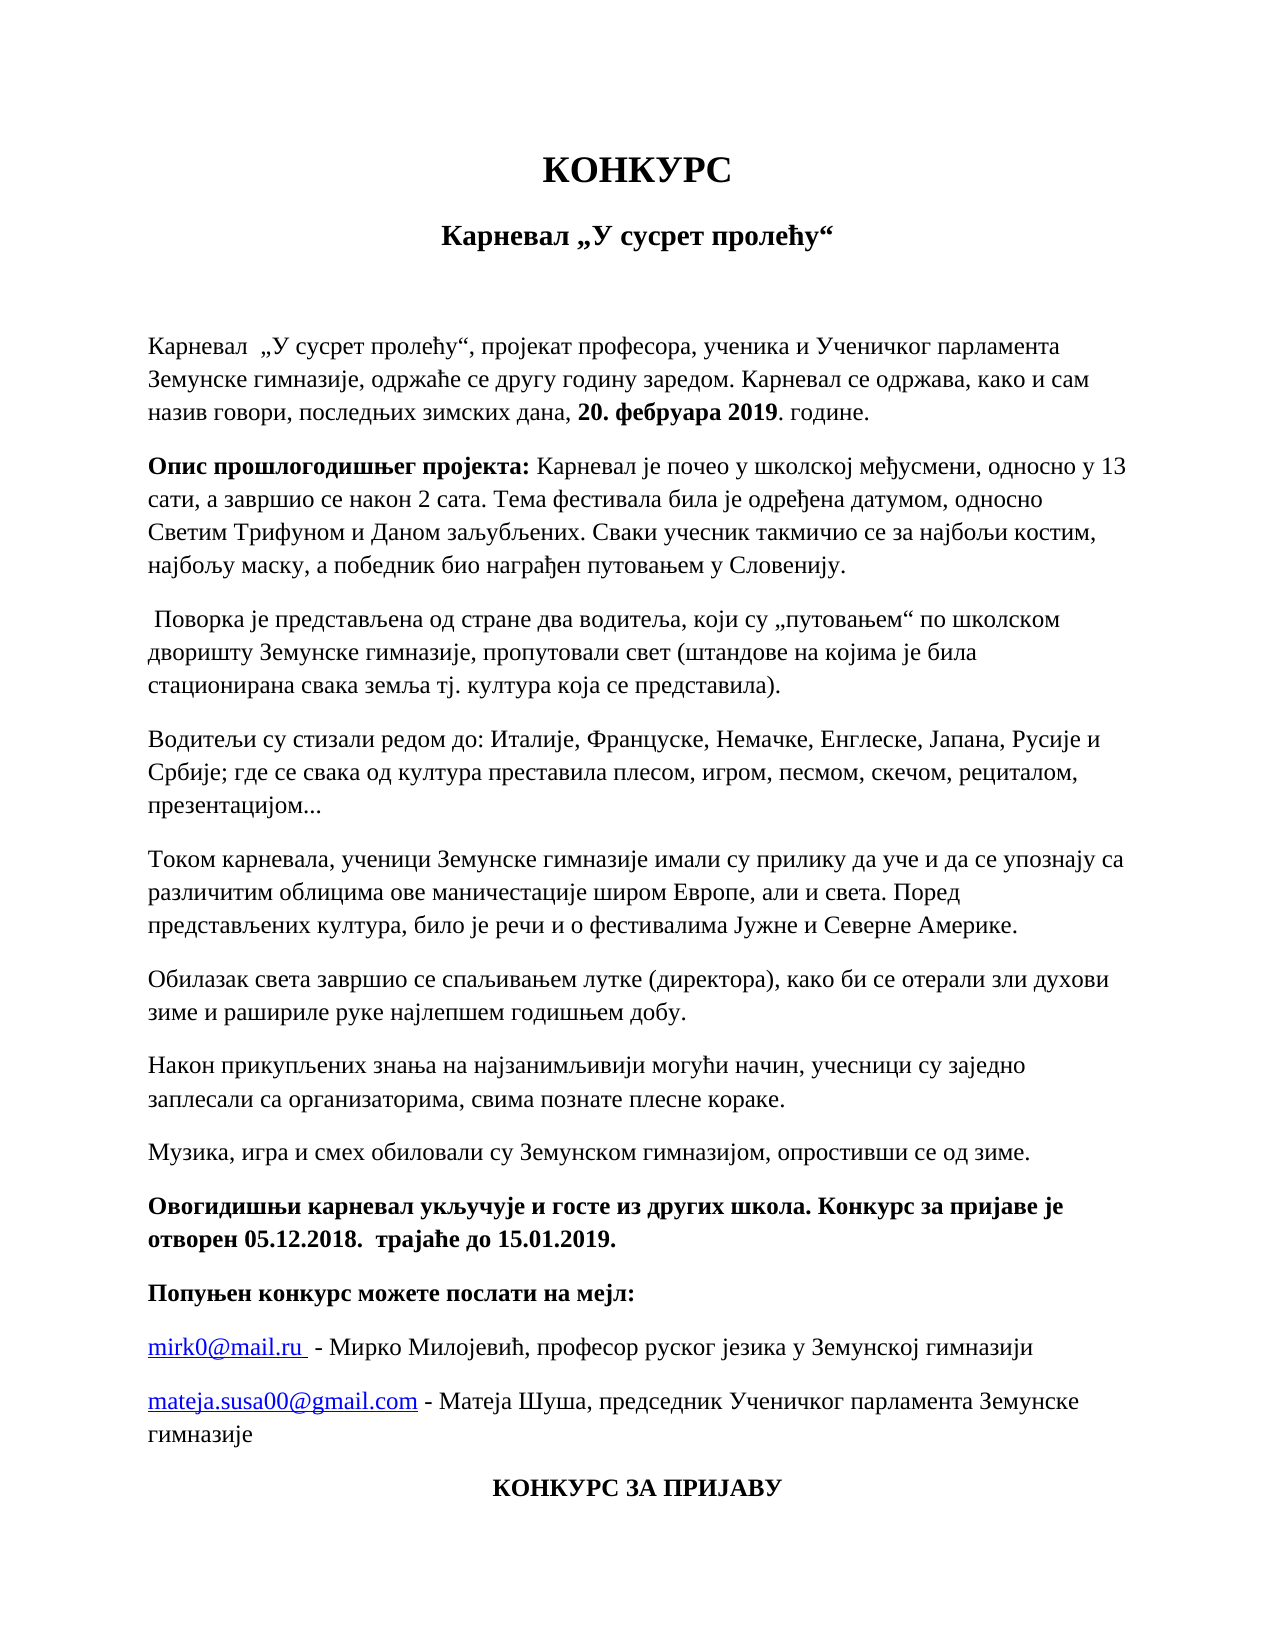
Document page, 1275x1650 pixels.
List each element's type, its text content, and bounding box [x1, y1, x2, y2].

text КОНКУРС [148, 148, 1127, 191]
text Карневал „У сусрет пролећу“ [148, 218, 1127, 252]
text Попуњен конкурс можете послати на мејл: [148, 1278, 1127, 1307]
text Поворка је представљена од стране два водитеља, који су „путовањем“ по школском дворишту Земунске гимназије, пропутовали свет (штандове на којима је била стационирана свака земља тј. култура која се представила). [148, 604, 1127, 699]
text Током карневала, ученици Земунске гимназије имали су прилику да уче и да се упознају са различитим облицима ове маничестације широм Европе, али и света. Поред представљених култура, било је речи и о фестивалима Јужне и Северне Америке. [148, 844, 1127, 939]
text Након прикупљених знања на најзанимљивији могући начин, учесници су заједно заплесали са организаторима, свима познате плесне кораке. [148, 1051, 1127, 1112]
text Водитељи су стизали редом до: Италије, Француске, Немачке, Енглеске, Јапана, Русије и Србије; где се свака од култура преставила плесом, игром, песмом, скечом, рециталом, презентацијом... [148, 724, 1127, 819]
text Обилазак света завршио се спаљивањем лутке (директора), како би се отерали зли духови зиме и рашириле руке најлепшем годишњем добу. [148, 964, 1127, 1026]
text Музика, игра и смех обиловали су Земунском гимназијом, опростивши се од зиме. [148, 1137, 1127, 1166]
text mirk0@mail.ru - Мирко Милојевић, професор руског језика у Земунској гимназији [148, 1332, 1127, 1361]
text Карневал „У сусрет пролећу“, пројекат професора, ученика и Ученичког парламента Земунске гимназије, одржаће се другу годину заредом. Карневал се одржава, како и сам назив говори, последњих зимских дана, 20. фебруара 2019. године. [148, 331, 1127, 426]
text Овогидишњи карневал укључује и госте из других школа. Конкурс за пријаве је отворен 05.12.2018. трајаће до 15.01.2019. [148, 1191, 1127, 1253]
text mateja.susa00@gmail.com - Матеја Шуша, председник Ученичког парламента Земунске гимназије [148, 1386, 1127, 1448]
text КОНКУРС ЗА ПРИЈАВУ [148, 1473, 1127, 1502]
text Опис прошлогодишњег пројекта: Карневал је почео у школској међусмени, односно у 13 сати, а завршио се након 2 сата. Тема фестивала била је одређена датумом, односно Светим Трифуном и Даном заљубљених. Сваки учесник такмичио се за најбољи костим, најбољу маску, а победник био награђен путовањем у Словенију. [148, 451, 1127, 579]
